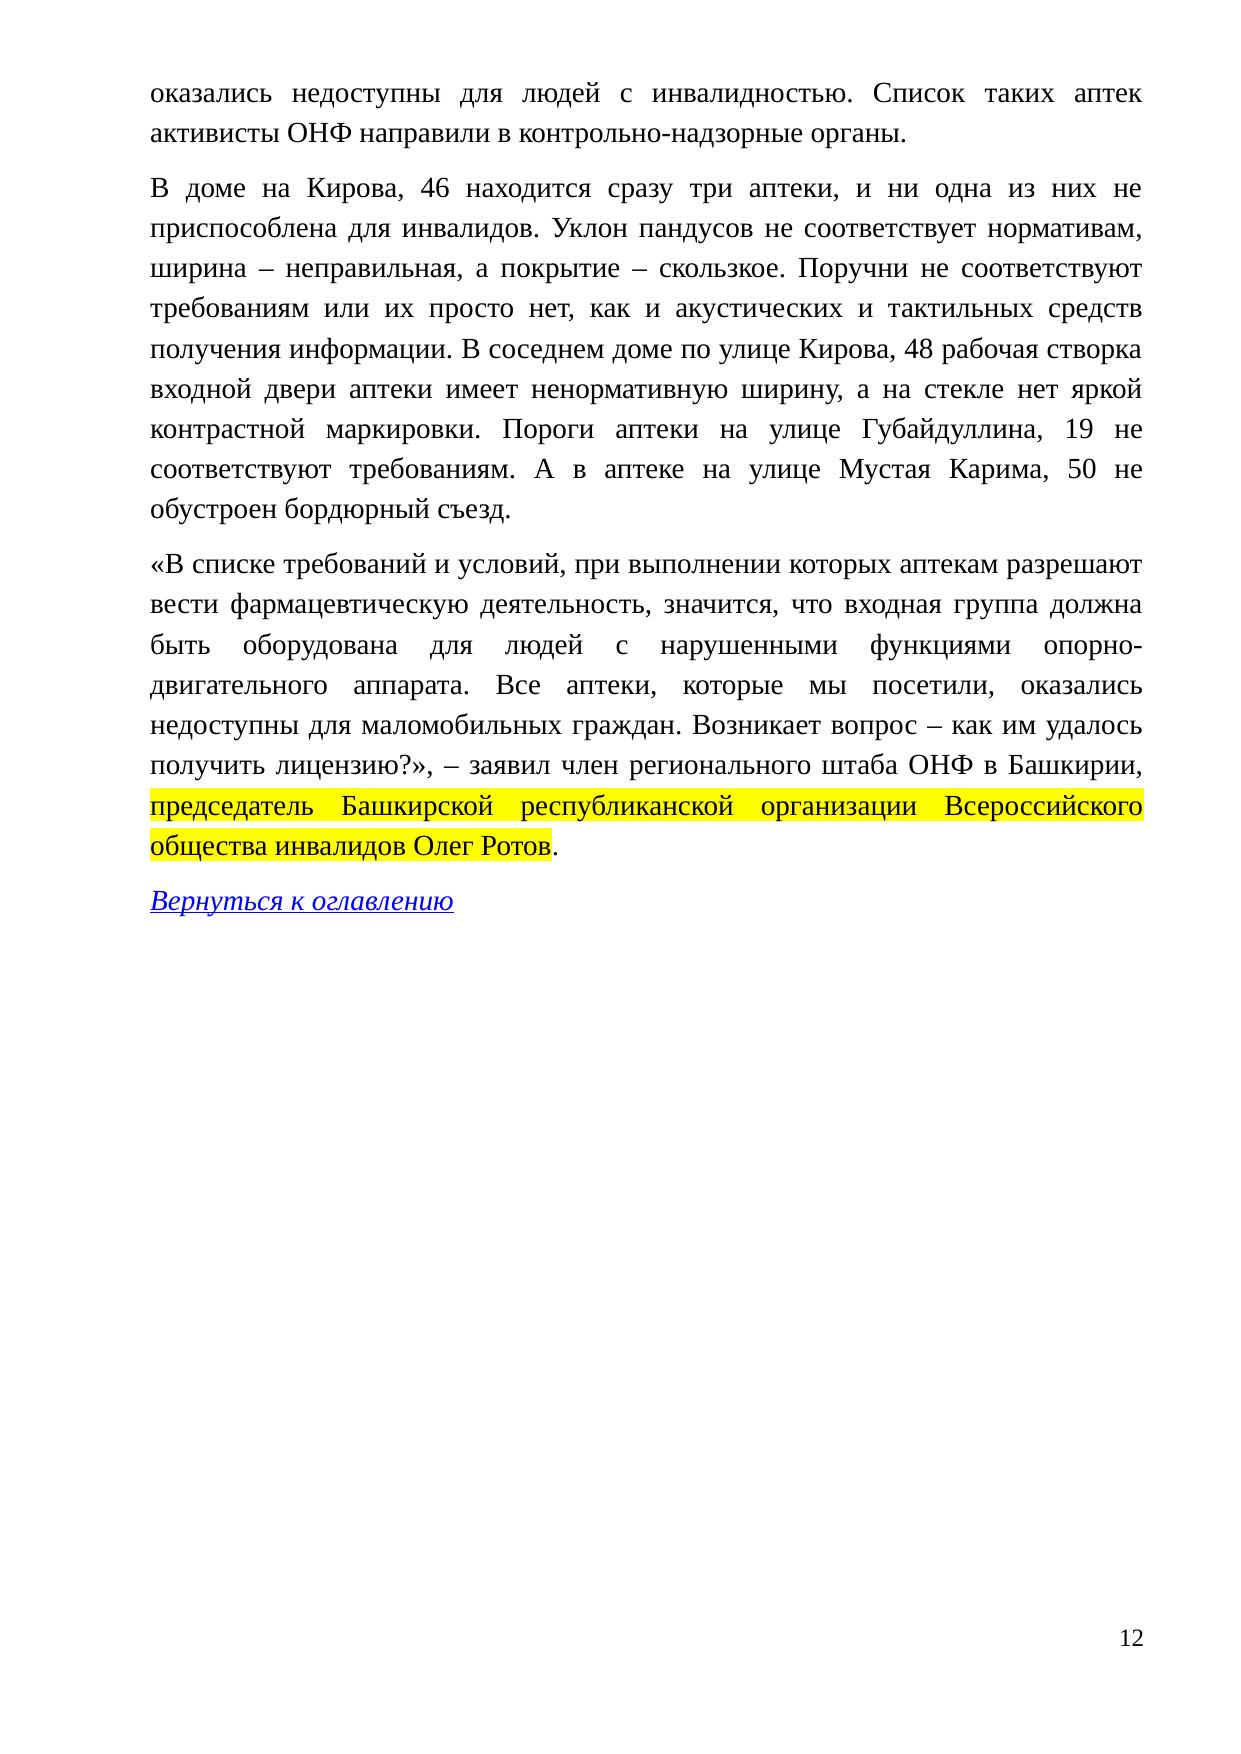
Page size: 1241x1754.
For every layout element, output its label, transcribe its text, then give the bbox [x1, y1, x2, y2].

text «В списке требований и условий, при выполнении которых аптекам разрешают вести фармацевтическую деятельность, значится, что входная группа должна быть оборудована для людей с нарушенными функциями опорно-двигательного аппарата. Все аптеки, которые мы посетили, оказались недоступны для маломобильных граждан. Возникает вопрос – как им удалось получить лицензию?», – заявил член регионального штаба ОНФ в Башкирии, председатель Башкирской республиканской организации Всероссийского общества инвалидов Олег Ротов. [150, 821, 1144, 861]
text В доме на Кирова, 46 находится сразу три аптеки, и ни одна из них не приспособлена для инвалидов. Уклон пандусов не соответствует нормативам, ширина – неправильная, а покрытие – скользкое. Поручни не соответствуют требованиям или их просто нет, как и акустических и тактильных средств получения информации. В соседнем доме по улице Кирова, 48 рабочая створка входной двери аптеки имеет ненормативную ширину, а на стекле нет яркой контрастной маркировки. Пороги аптеки на улице Губайдуллина, 19 не соответствуют требованиям. А в аптеке на улице Мустая Карима, 50 не обустроен бордюрный съезд. [150, 170, 1144, 525]
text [150, 75, 1144, 149]
text Вернуться к оглавлению [150, 883, 1144, 916]
text «В списке требований и условий, при выполнении которых аптекам разрешают вести фармацевтическую деятельность, значится, что входная группа должна быть оборудована для людей с нарушенными функциями опорно-двигательного аппарата. Все аптеки, которые мы посетили, оказались недоступны для маломобильных граждан. Возникает вопрос – как им удалось получить лицензию?», – заявил член регионального штаба ОНФ в Башкирии, председатель Башкирской республиканской организации Всероссийского общества инвалидов Олег Ротов. [150, 546, 1144, 788]
